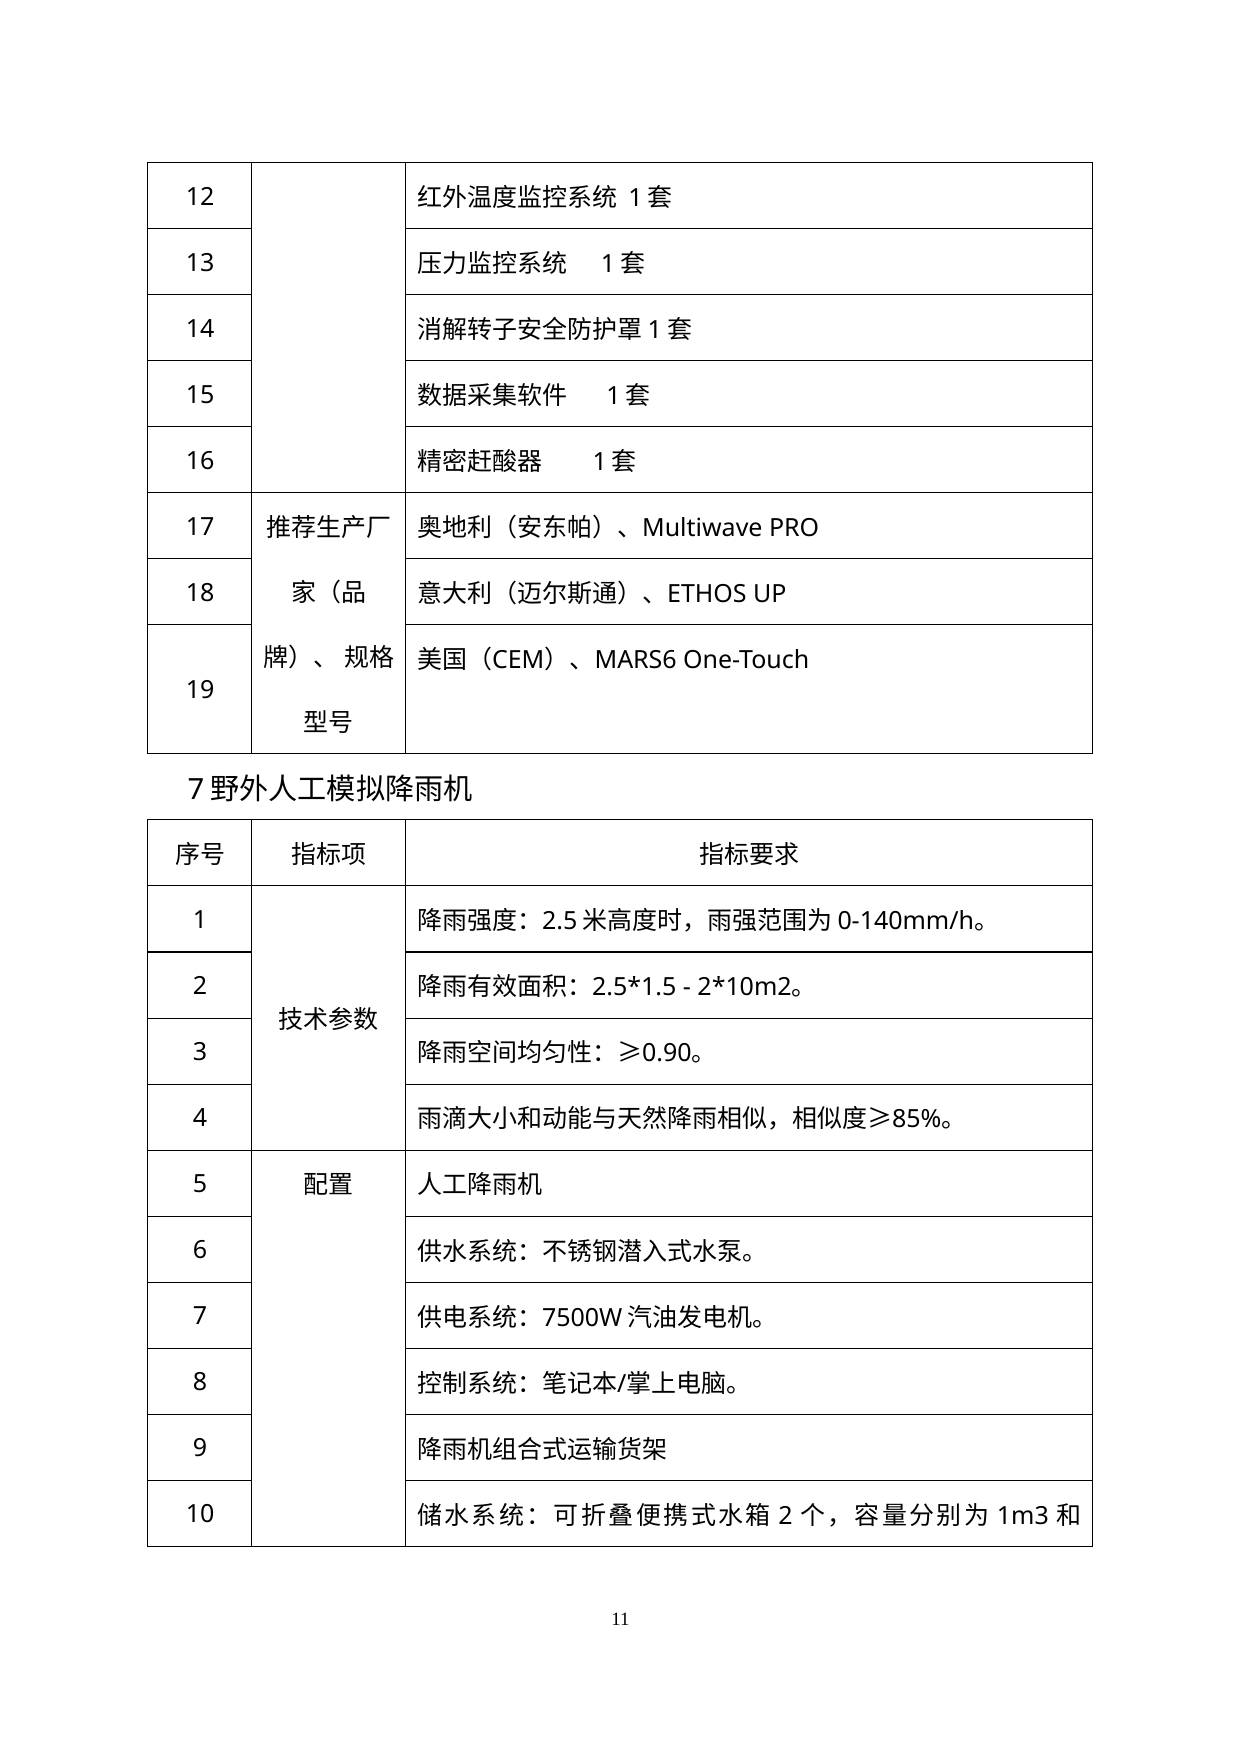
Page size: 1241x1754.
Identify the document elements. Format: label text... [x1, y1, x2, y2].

table_cell 8 [148, 1349, 251, 1414]
table_cell 14 [148, 295, 251, 360]
table_cell 压力监控系统 1套 [406, 229, 1092, 294]
table_cell 配置 [252, 1151, 405, 1546]
table_cell 13 [148, 229, 251, 294]
table_cell 雨滴大小和动能与天然降雨相似，相似度≥85%。 [406, 1085, 1092, 1149]
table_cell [406, 1481, 1092, 1546]
table_cell 技术参数 [252, 886, 405, 1149]
table_cell 供水系统：不锈钢潜入式水泵。 [406, 1217, 1092, 1282]
table_cell 9 [148, 1415, 251, 1480]
table_cell 意大利（迈尔斯通）、ETHOS UP [406, 559, 1092, 624]
table_cell 12 [148, 163, 251, 228]
table_cell 人工降雨机 [406, 1151, 1092, 1216]
table_cell 4 [148, 1085, 251, 1149]
table_cell 6 [148, 1217, 251, 1282]
table_header 指标项 [252, 820, 405, 885]
table_cell 控制系统：笔记本/掌上电脑。 [406, 1349, 1092, 1414]
table_header 序号 [148, 820, 251, 885]
table_cell 3 [148, 1019, 251, 1083]
text 7野外人工模拟降雨机 [187, 754, 1053, 819]
table_cell 18 [148, 559, 251, 624]
table_cell 降雨机组合式运输货架 [406, 1415, 1092, 1480]
table_cell 推荐生产厂家（品牌）、 规格型号 [252, 493, 405, 753]
table_cell 奥地利（安东帕）、Multiwave PRO [406, 493, 1092, 558]
table_cell 19 [148, 625, 251, 753]
table_cell 数据采集软件 1套 [406, 361, 1092, 426]
table_cell 供电系统：7500W汽油发电机。 [406, 1283, 1092, 1348]
table_cell 16 [148, 427, 251, 492]
table_cell 5 [148, 1151, 251, 1216]
table_cell 2 [148, 953, 251, 1017]
table_cell 精密赶酸器 1套 [406, 427, 1092, 492]
table_cell 降雨强度：2.5米高度时，雨强范围为0-140mm/h。 [406, 886, 1092, 951]
table_header 指标要求 [406, 820, 1092, 885]
table_cell 10 [148, 1481, 251, 1546]
table_cell 降雨有效面积：2.5*1.5 - 2*10m2。 [406, 953, 1092, 1017]
table_cell 消解转子安全防护罩 1套 [406, 295, 1092, 360]
table_cell 7 [148, 1283, 251, 1348]
table_cell 美国（CEM）、MARS6 One-Touch [406, 625, 1092, 753]
table_cell 15 [148, 361, 251, 426]
table_cell 17 [148, 493, 251, 558]
table_cell 1 [148, 886, 251, 951]
table_cell 红外温度监控系统 1套 [406, 163, 1092, 228]
table_cell 降雨空间均匀性：≥0.90。 [406, 1019, 1092, 1083]
